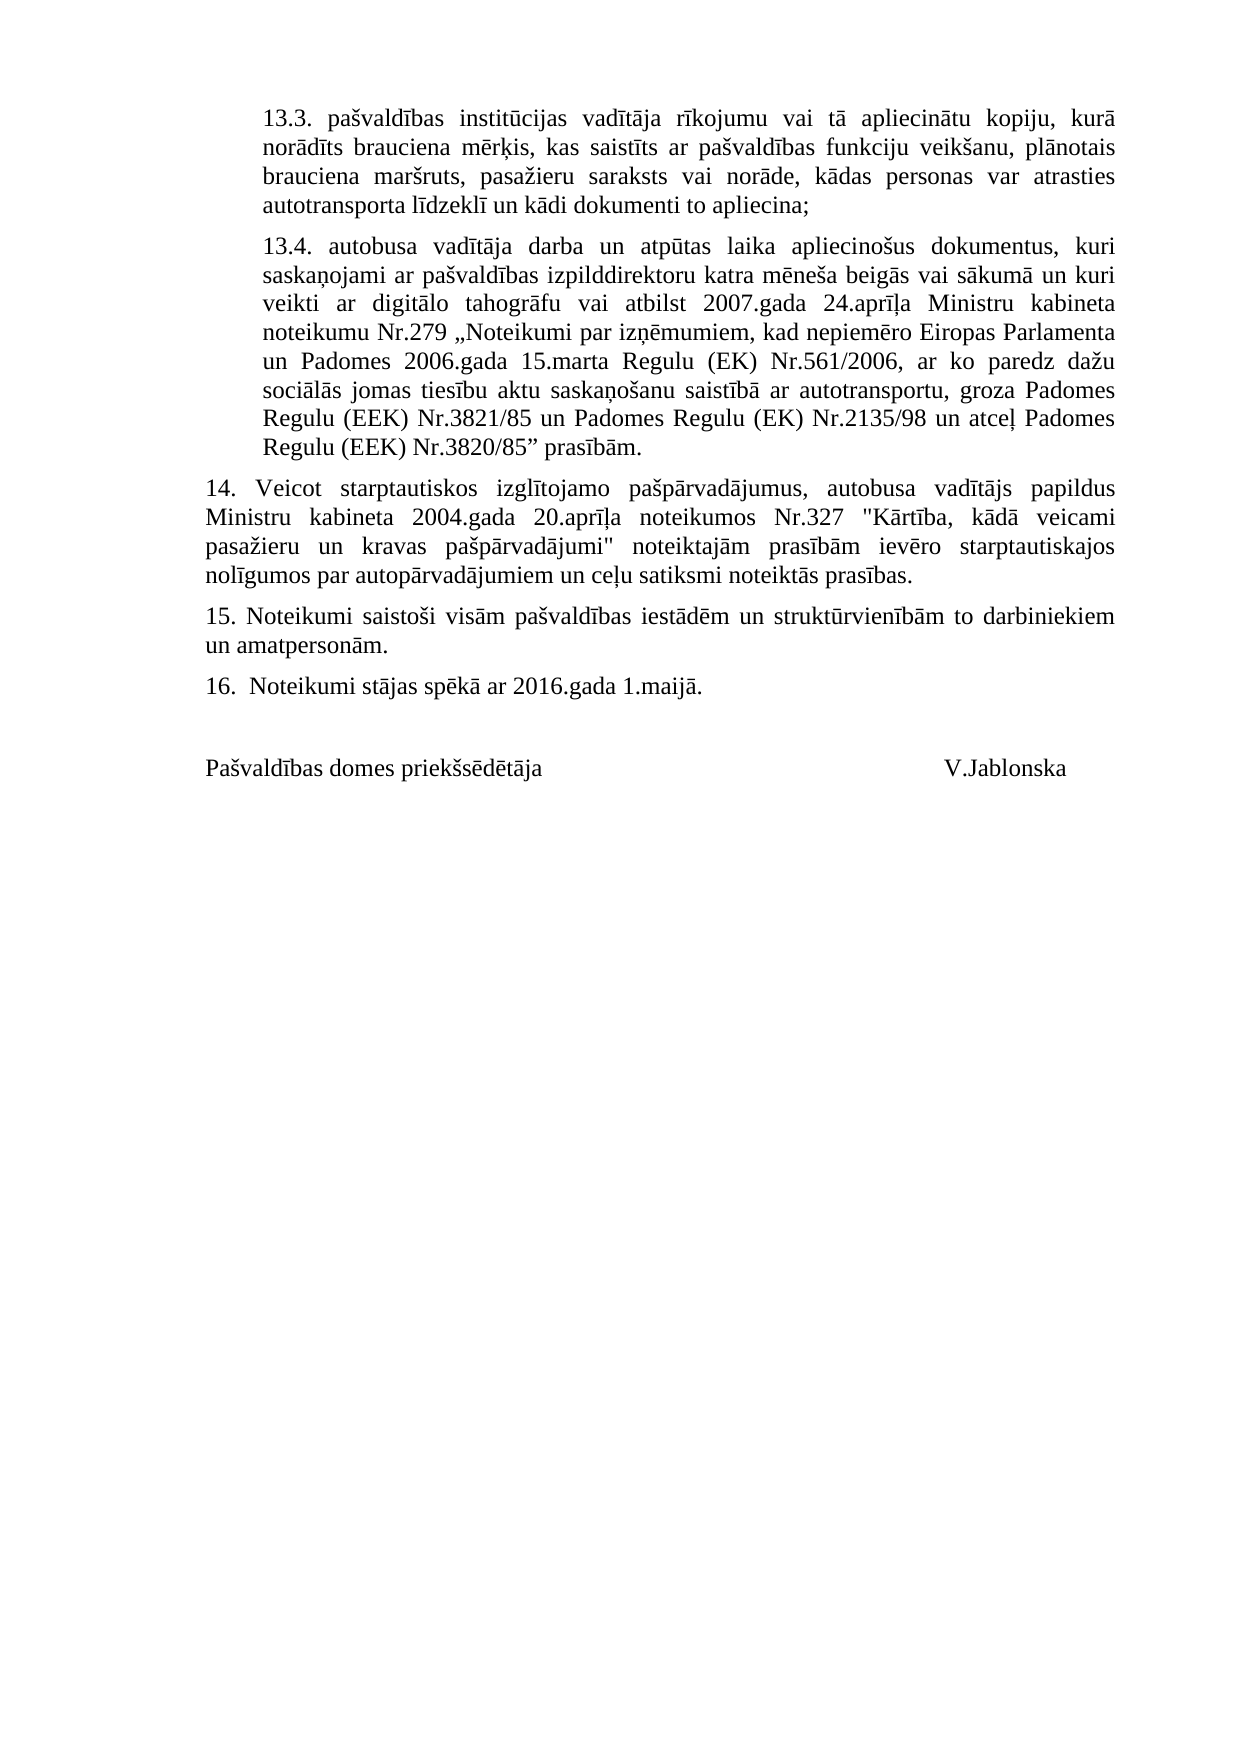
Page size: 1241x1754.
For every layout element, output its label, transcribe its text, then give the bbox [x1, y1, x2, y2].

text 13.4. autobusa vadītāja darba un atpūtas laika apliecinošus dokumentus, kuri saskaņojami ar pašvaldības izpilddirektoru katra mēneša beigās vai sākumā un kuri veikti ar digitālo tahogrāfu vai atbilst 2007.gada 24.aprīļa Ministru kabineta noteikumu Nr.279 „Noteikumi par izņēmumiem, kad nepiemēro Eiropas Parlamenta un Padomes 2006.gada 15.marta Regulu (EK) Nr.561/2006, ar ko paredz dažu sociālās jomas tiesību aktu saskaņošanu saistībā ar autotransportu, groza Padomes Regulu (EEK) Nr.3821/85 un Padomes Regulu (EK) Nr.2135/98 un atceļ Padomes Regulu (EEK) Nr.3820/85” prasībām. [262, 231, 1116, 461]
text 13.3. pašvaldības institūcijas vadītāja rīkojumu vai tā apliecinātu kopiju, kurā norādīts brauciena mērķis, kas saistīts ar pašvaldības funkciju veikšanu, plānotais brauciena maršruts, pasažieru saraksts vai norāde, kādas personas var atrasties autotransporta līdzeklī un kādi dokumenti to apliecina; [262, 103, 1116, 218]
text 16. Noteikumi stājas spēkā ar 2016.gada 1.maijā. [205, 671, 1116, 700]
text Pašvaldības domes priekšsēdētāja V.Jablonska [205, 753, 1116, 782]
text 15. Noteikumi saistoši visām pašvaldības iestādēm un struktūrvienībām to darbiniekiem un amatpersonām. [205, 601, 1116, 658]
text 14. Veicot starptautiskos izglītojamo pašpārvadājumus, autobusa vadītājs papildus Ministru kabineta 2004.gada 20.aprīļa noteikumos Nr.327 "Kārtība, kādā veicami pasažieru un kravas pašpārvadājumi" noteiktajām prasībām ievēro starptautiskajos nolīgumos par autopārvadājumiem un ceļu satiksmi noteiktās prasības. [205, 473, 1116, 588]
